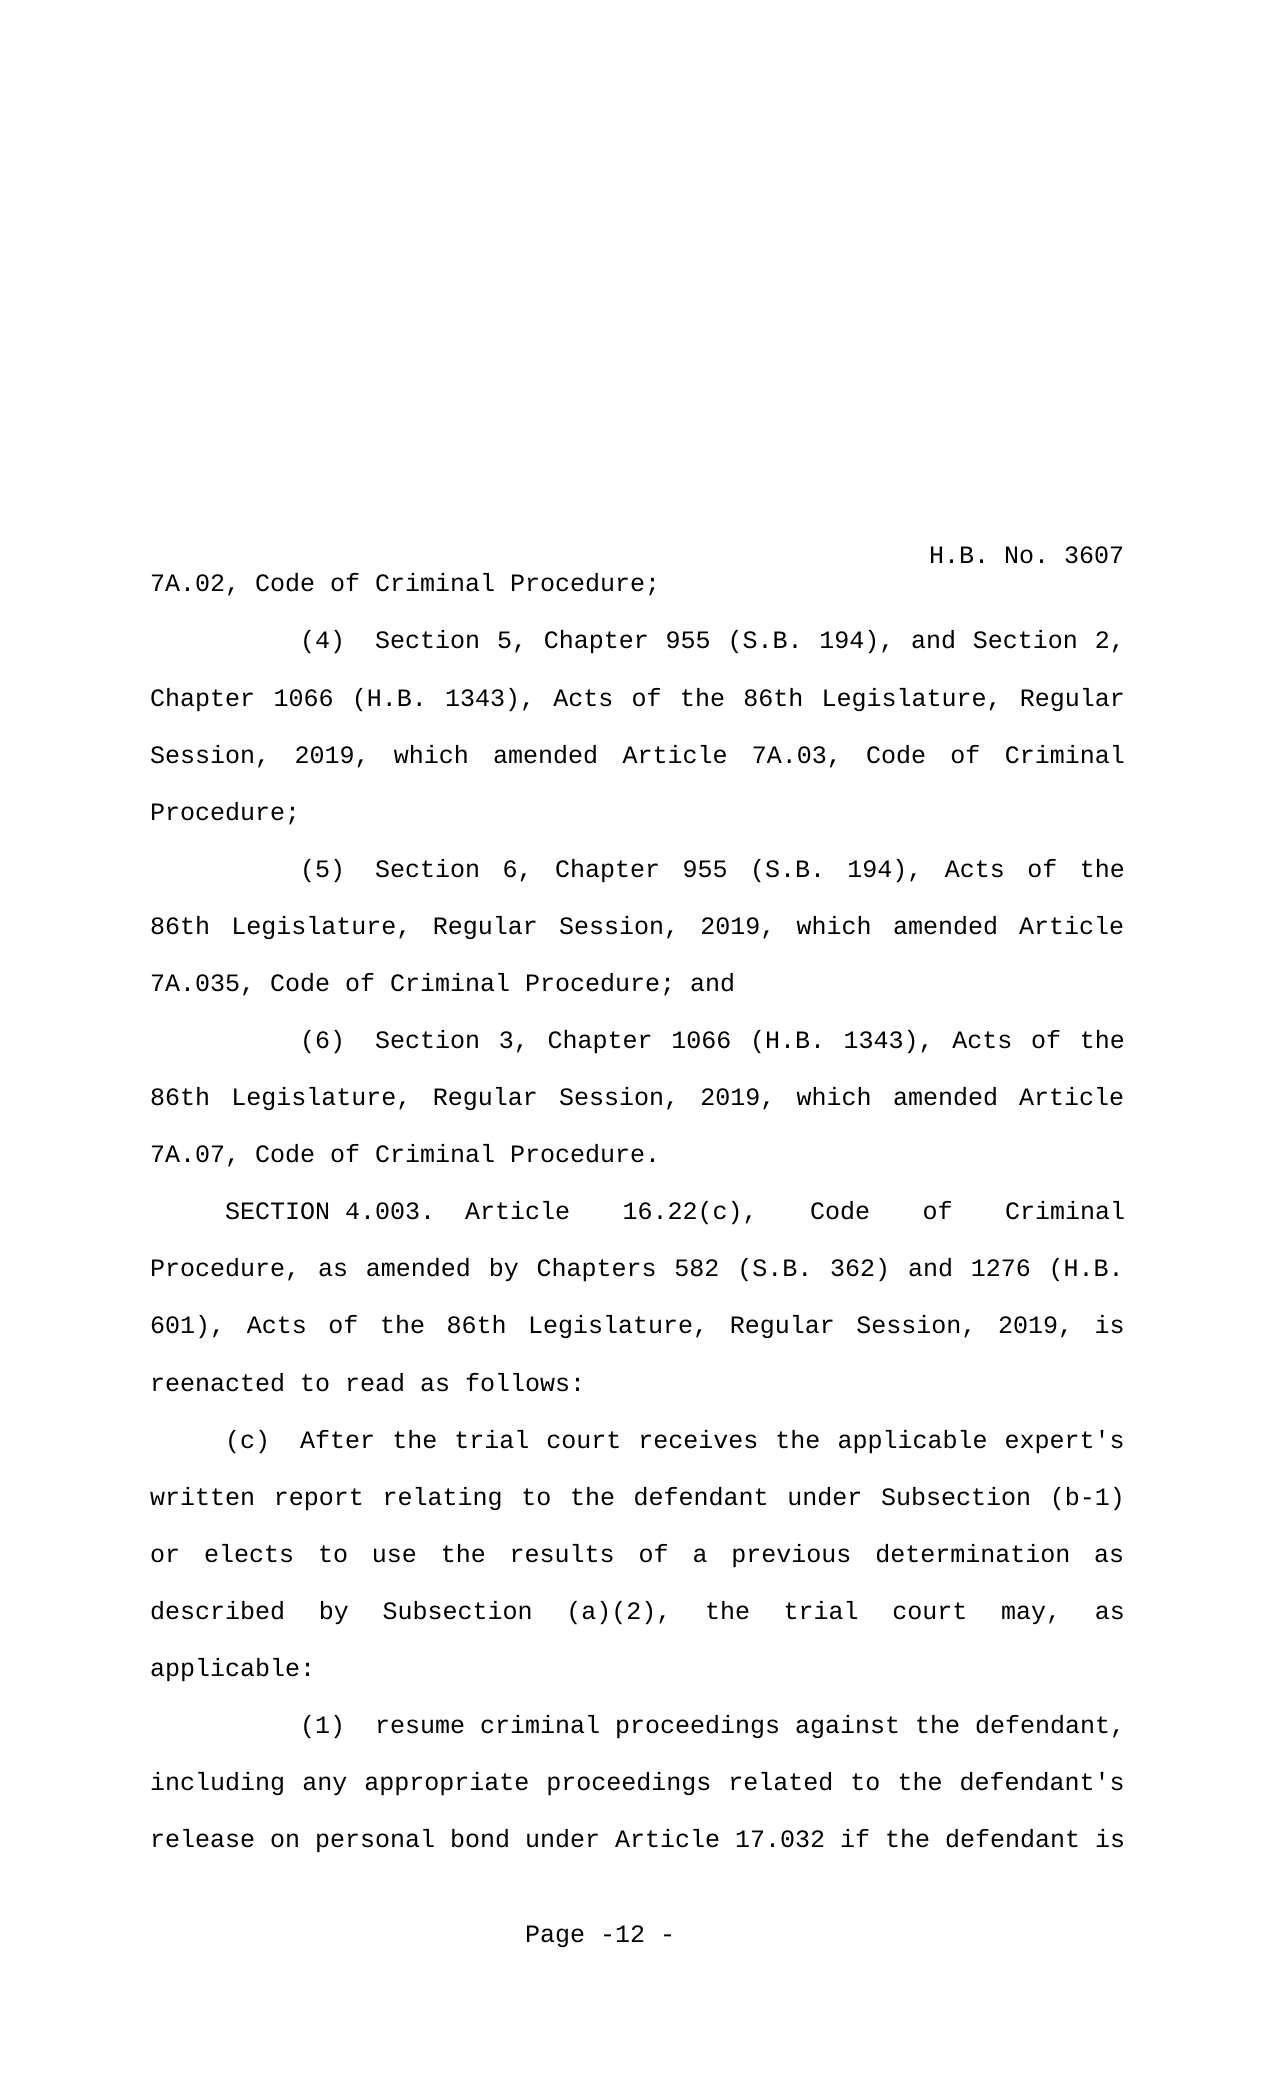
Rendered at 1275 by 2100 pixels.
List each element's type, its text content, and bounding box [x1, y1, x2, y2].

text (6) Section 3, Chapter 1066 (H.B. 1343), Acts of the 86th Legislature, Regular Session, 2019, which amended Article 7A.07, Code of Criminal Procedure. [150, 1027, 1125, 1170]
text SECTION 4.003. Article 16.22(c), Code of Criminal Procedure, as amended by Chapters 582 (S.B. 362) and 1276 (H.B. 601), Acts of the 86th Legislature, Regular Session, 2019, is reenacted to read as follows: [150, 1199, 1125, 1398]
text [150, 1712, 1125, 1855]
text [150, 571, 1125, 599]
text (c) After the trial court receives the applicable expert's written report relating to the defendant under Subsection (b-1) or elects to use the results of a previous determination as described by Subsection (a)(2), the trial court may, as applicable: [150, 1427, 1125, 1684]
text (4) Section 5, Chapter 955 (S.B. 194), and Section 2, Chapter 1066 (H.B. 1343), Acts of the 86th Legislature, Regular Session, 2019, which amended Article 7A.03, Code of Criminal Procedure; [150, 628, 1125, 828]
text (5) Section 6, Chapter 955 (S.B. 194), Acts of the 86th Legislature, Regular Session, 2019, which amended Article 7A.035, Code of Criminal Procedure; and [150, 856, 1125, 999]
